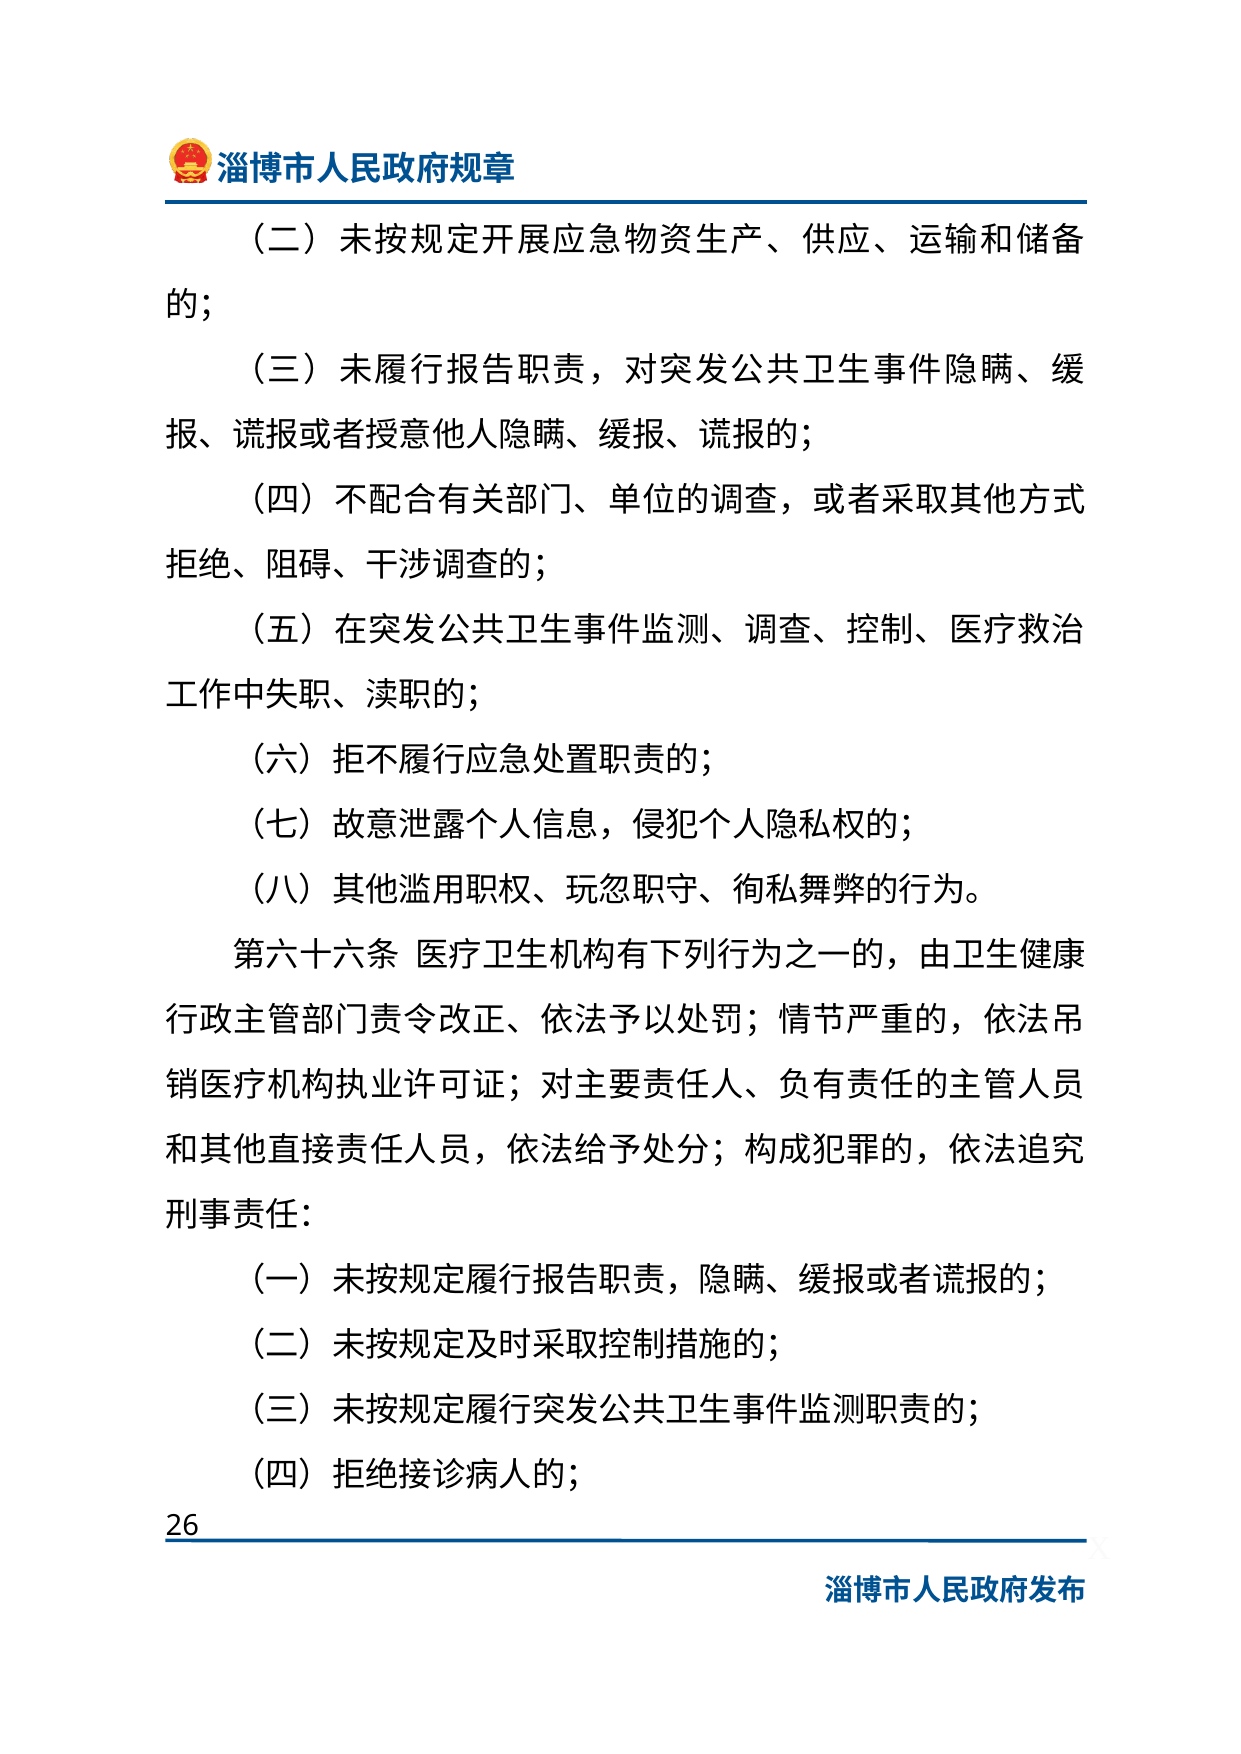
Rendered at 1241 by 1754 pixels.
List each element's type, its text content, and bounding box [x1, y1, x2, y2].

text 第六十六条 医疗卫生机构有下列行为之一的，由卫生健康行政主管部门责令改正、依法予以处罚；情节严重的，依法吊销医疗机构执业许可证；对主要责任人、负有责任的主管人员和其他直接责任人员，依法给予处分；构成犯罪的，依法追究刑事责任： [165, 919, 1087, 1244]
text （二）未按规定开展应急物资生产、供应、运输和储备的； [165, 204, 1087, 334]
text （四）拒绝接诊病人的； [165, 1439, 1087, 1504]
text （四）不配合有关部门、单位的调查，或者采取其他方式拒绝、阻碍、干涉调查的； [165, 464, 1087, 594]
text （六）拒不履行应急处置职责的； [165, 724, 1087, 789]
text （五）在突发公共卫生事件监测、调查、控制、医疗救治工作中失职、渎职的； [165, 594, 1087, 724]
picture [165, 136, 216, 187]
text （一）未按规定履行报告职责，隐瞒、缓报或者谎报的； [165, 1244, 1087, 1309]
text （七）故意泄露个人信息，侵犯个人隐私权的； [165, 789, 1087, 854]
text （二）未按规定及时采取控制措施的； [165, 1309, 1087, 1374]
text （三）未按规定履行突发公共卫生事件监测职责的； [165, 1374, 1087, 1439]
text （三）未履行报告职责，对突发公共卫生事件隐瞒、缓报、谎报或者授意他人隐瞒、缓报、谎报的； [165, 334, 1087, 464]
text （八）其他滥用职权、玩忽职守、徇私舞弊的行为。 [165, 854, 1087, 919]
